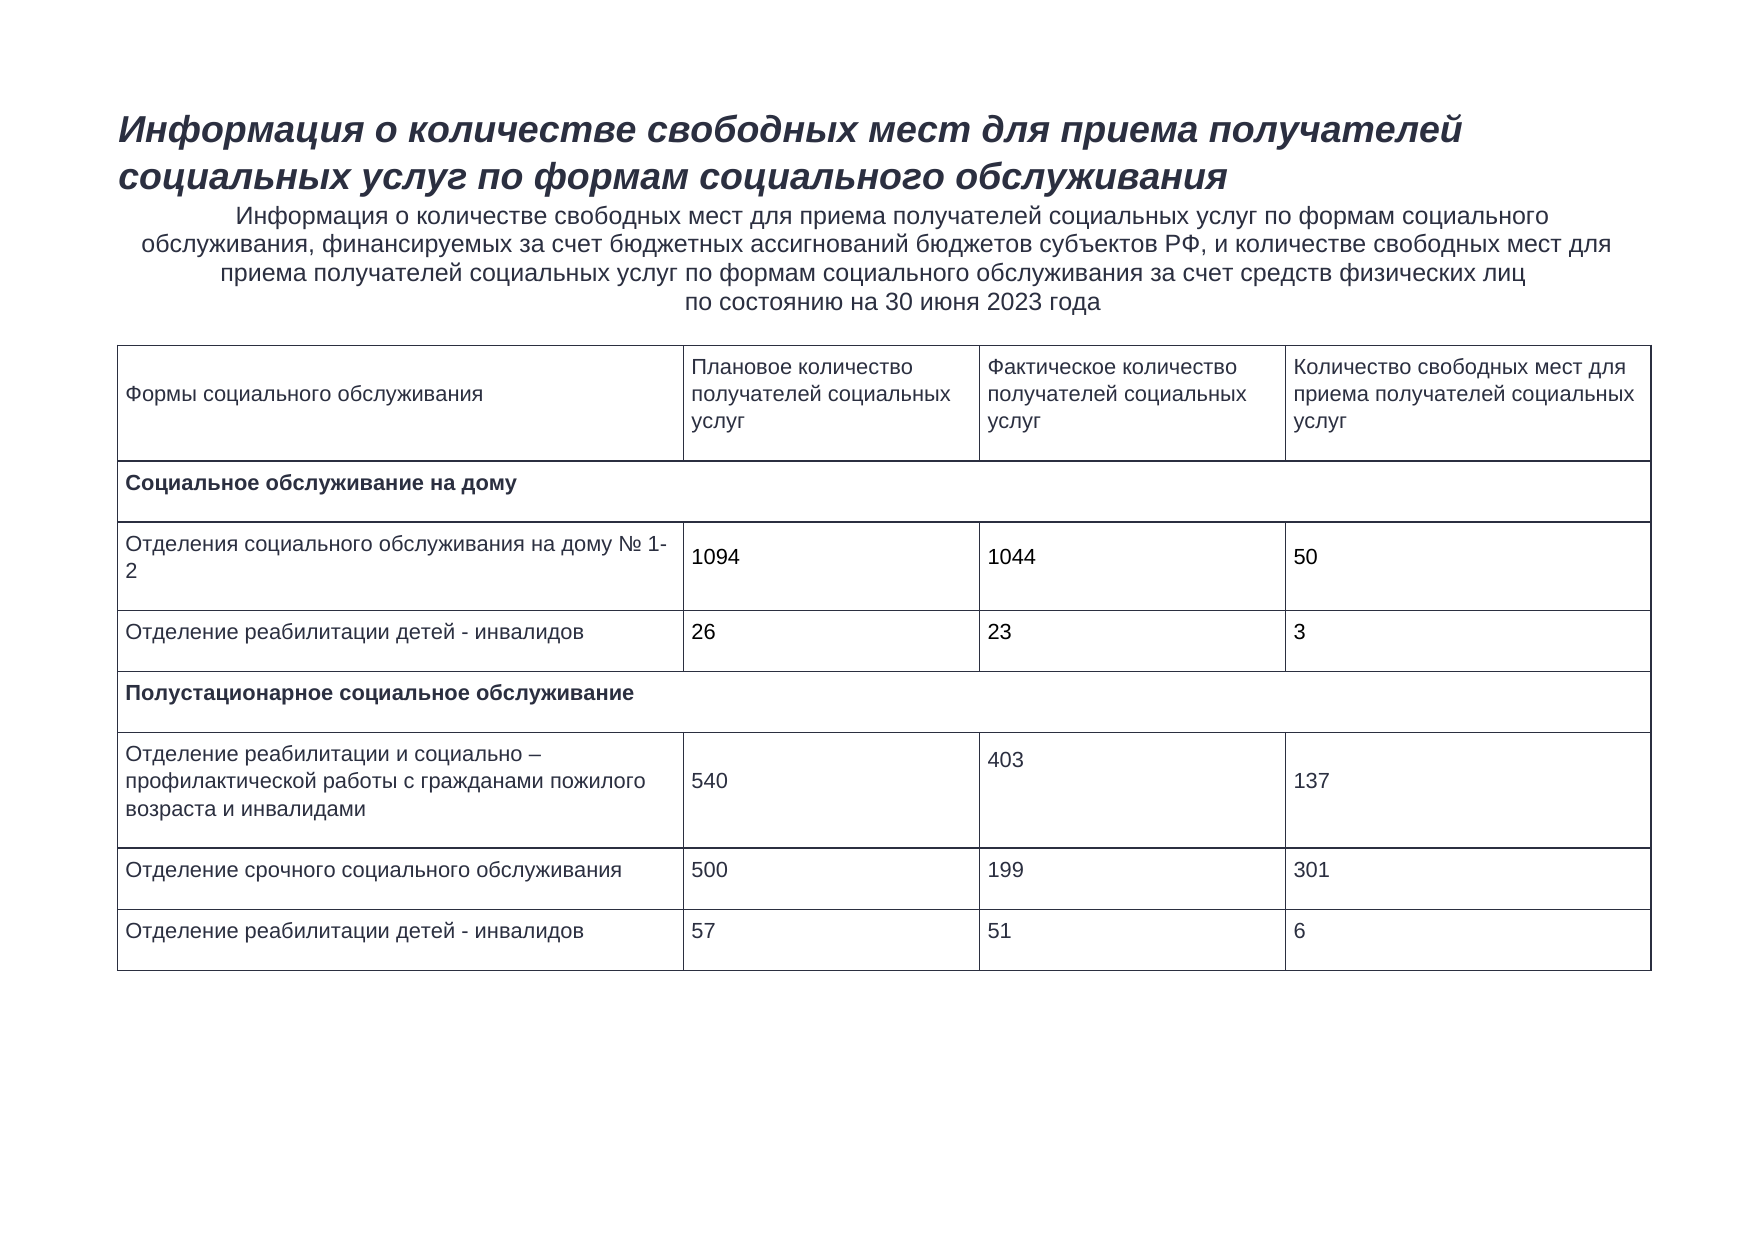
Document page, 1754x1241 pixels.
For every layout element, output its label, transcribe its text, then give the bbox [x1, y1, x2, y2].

table_cell 50 [1286, 523, 1650, 609]
table_cell 199 [980, 849, 1285, 908]
table_cell 23 [980, 611, 1285, 671]
table_cell Отделение реабилитации и социально – профилактической работы с гражданами пожилого возраста и инвалидами [118, 733, 683, 847]
table_cell 26 [684, 611, 979, 671]
table_cell 1094 [684, 523, 979, 609]
table_cell 540 [684, 733, 979, 847]
table_cell Отделение срочного социального обслуживания [118, 849, 683, 908]
table_cell 1044 [980, 523, 1285, 609]
table_cell 403 [980, 733, 1285, 847]
text по состоянию на 30 июня 2023 года [118, 287, 1636, 316]
table_cell 301 [1286, 849, 1650, 908]
table_header Фактическое количество получателей социальных услуг [980, 346, 1285, 460]
table_header Количество свободных мест для приема получателей социальных услуг [1286, 346, 1650, 460]
table_cell 57 [684, 910, 979, 969]
table_cell 3 [1286, 611, 1650, 671]
table_cell 51 [980, 910, 1285, 969]
table_header Формы социального обслуживания [118, 346, 683, 460]
table_header Плановое количество получателей социальных услуг [684, 346, 979, 460]
table_cell Отделения социального обслуживания на дому № 1-2 [118, 523, 683, 609]
text Информация о количестве свободных мест для приема получателей социальных услуг по формам социального обслуживания, финансируемых за счет бюджетных ассигнований бюджетов субъектов РФ, и количестве свободных мест для приема получателей социальных услуг по формам социального обслуживания за счет средств физических лиц [118, 201, 1636, 287]
table_cell Отделение реабилитации детей - инвалидов [118, 611, 683, 671]
table_cell 6 [1286, 910, 1650, 969]
table_cell Социальное обслуживание на дому [118, 462, 1650, 521]
table_cell Полустационарное социальное обслуживание [118, 672, 1650, 732]
table_cell 137 [1286, 733, 1650, 847]
subtitle Информация о количестве свободных мест для приема получателей социальных услуг по формам социального обслуживания [118, 108, 1636, 197]
table_cell Отделение реабилитации детей - инвалидов [118, 910, 683, 969]
table_cell 500 [684, 849, 979, 908]
